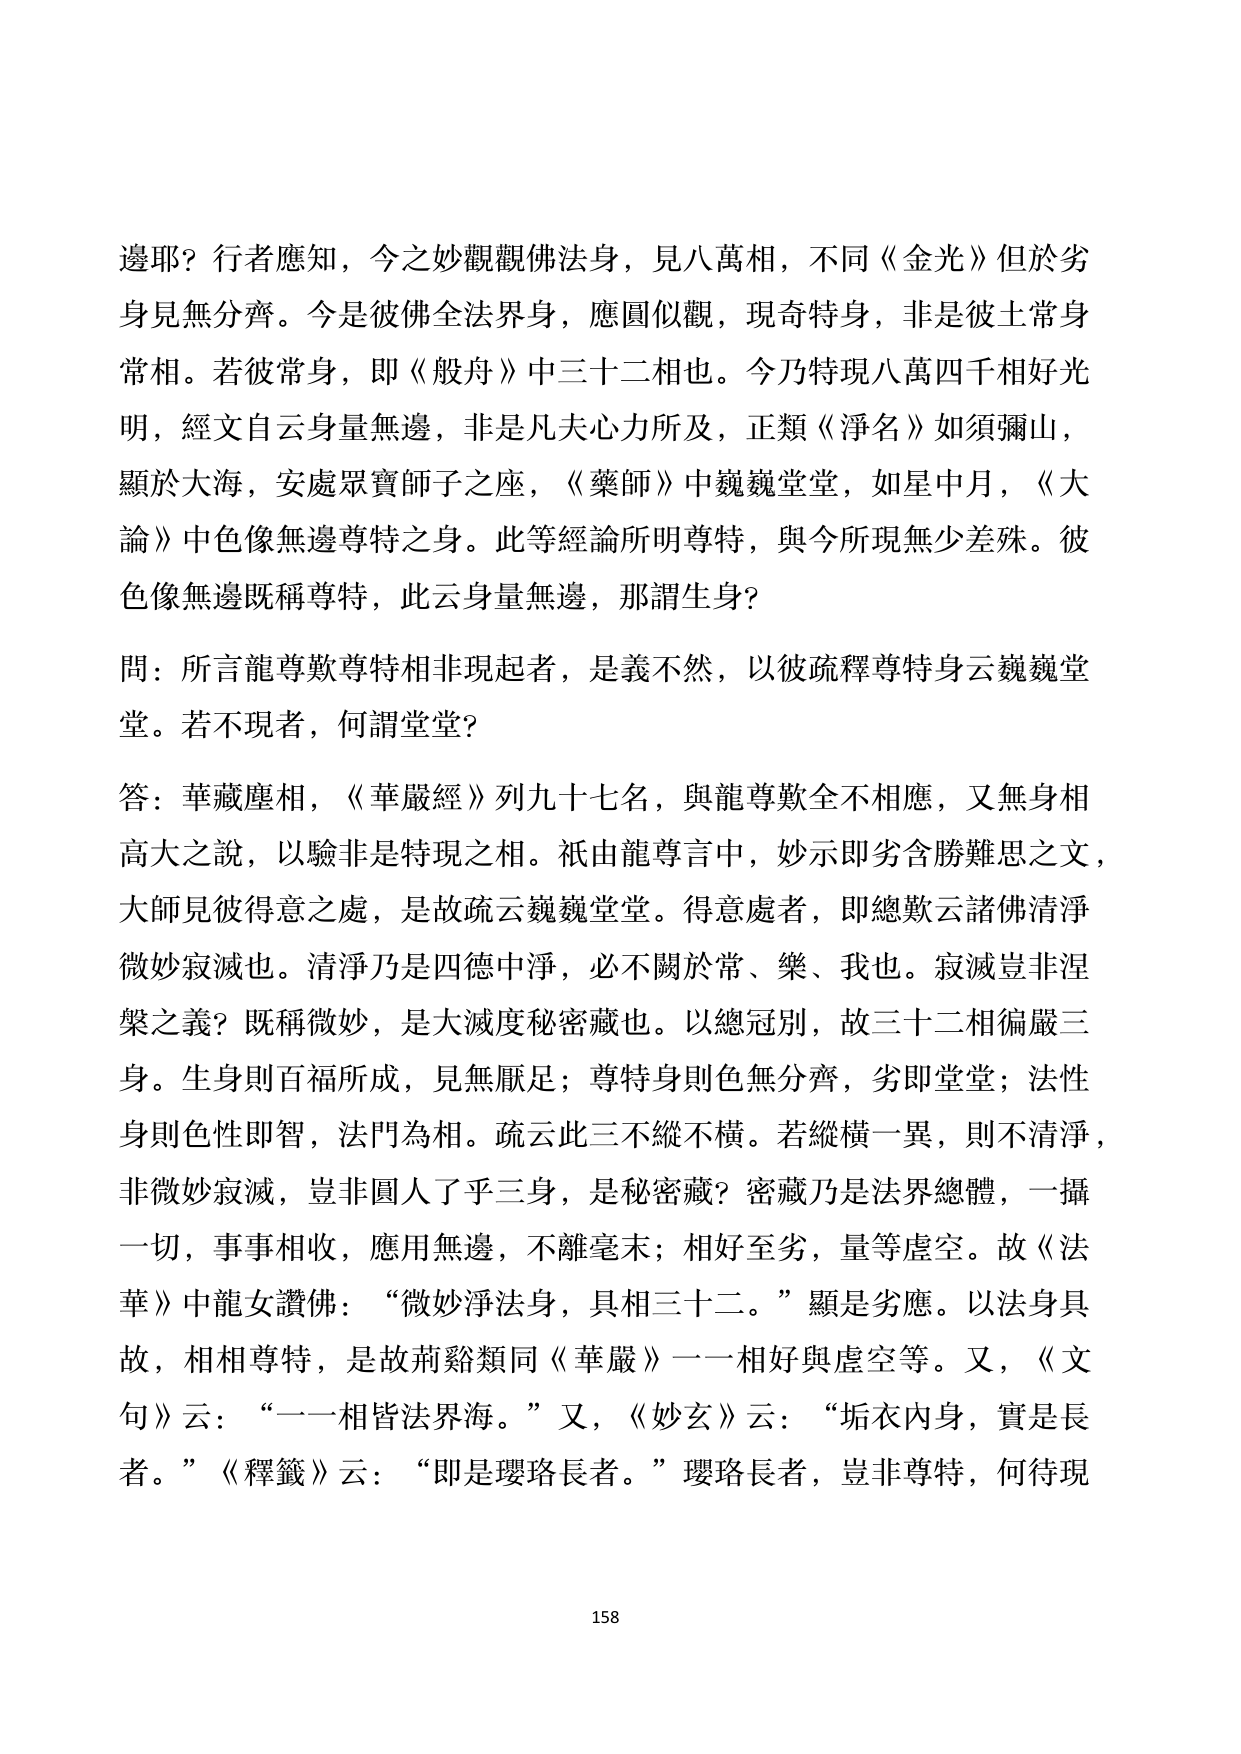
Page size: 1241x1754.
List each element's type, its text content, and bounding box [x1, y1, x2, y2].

text 問：所言龍尊歎尊特相非現起者，是義不然，以彼疏釋尊特身云巍巍堂堂。若不現者，何謂堂堂？ [118, 634, 1092, 747]
